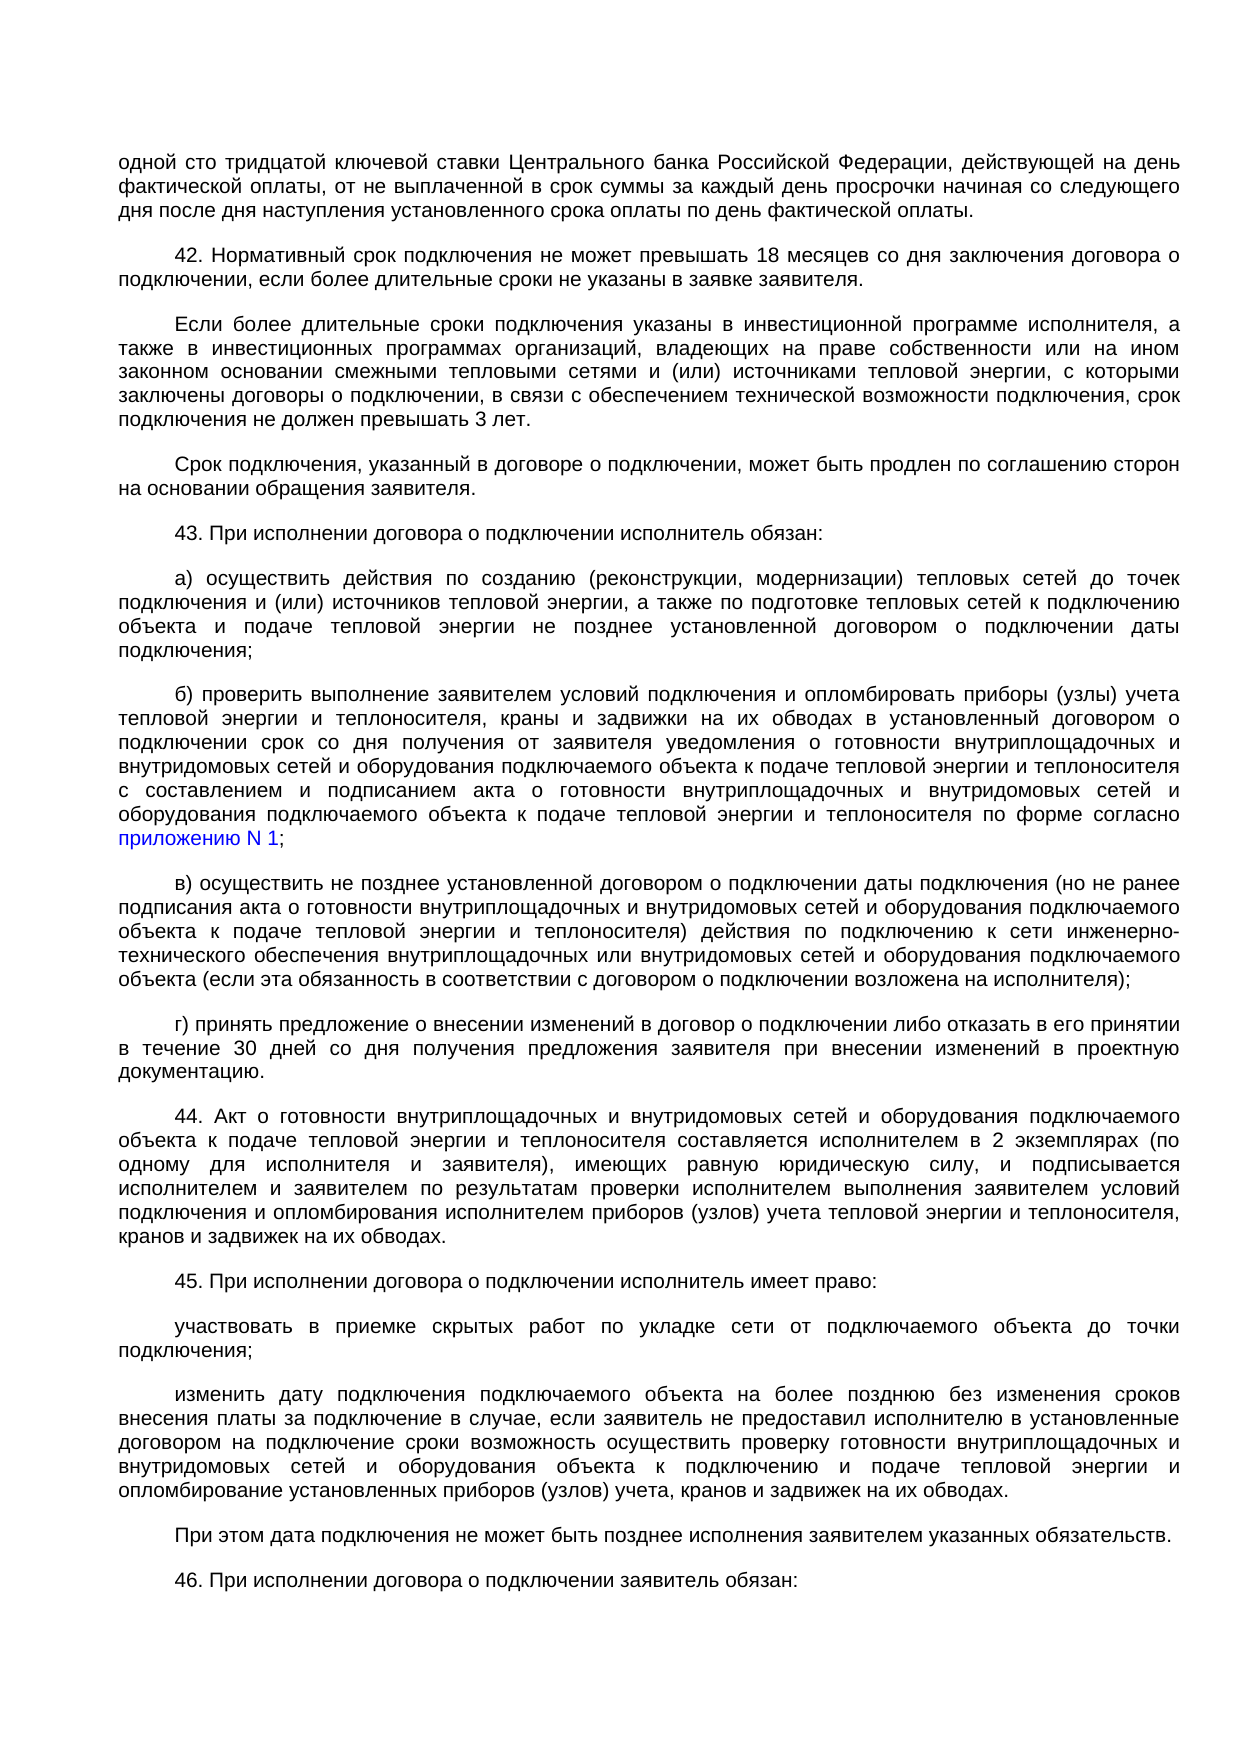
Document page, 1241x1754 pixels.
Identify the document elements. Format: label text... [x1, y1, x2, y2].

text а) осуществить действия по созданию (реконструкции, модернизации) тепловых сетей до точек подключения и (или) источников тепловой энергии, а также по подготовке тепловых сетей к подключению объекта и подаче тепловой энергии не позднее установленной договором о подключении даты подключения; [118, 566, 1181, 661]
text Срок подключения, указанный в договоре о подключении, может быть продлен по соглашению сторон на основании обращения заявителя. [118, 452, 1181, 500]
text г) принять предложение о внесении изменений в договор о подключении либо отказать в его принятии в течение 30 дней со дня получения предложения заявителя при внесении изменений в проектную документацию. [118, 1011, 1181, 1083]
text Если более длительные сроки подключения указаны в инвестиционной программе исполнителя, а также в инвестиционных программах организаций, владеющих на праве собственности или на ином законном основании смежными тепловыми сетями и (или) источниками тепловой энергии, с которыми заключены договоры о подключении, в связи с обеспечением технической возможности подключения, срок подключения не должен превышать 3 лет. [118, 311, 1181, 431]
text участвовать в приемке скрытых работ по укладке сети от подключаемого объекта до точки подключения; [118, 1313, 1181, 1361]
text 43. При исполнении договора о подключении исполнитель обязан: [118, 521, 1181, 545]
text в) осуществить не позднее установленной договором о подключении даты подключения (но не ранее подписания акта о готовности внутриплощадочных и внутридомовых сетей и оборудования подключаемого объекта к подаче тепловой энергии и теплоносителя) действия по подключению к сети инженерно-технического обеспечения внутриплощадочных или внутридомовых сетей и оборудования подключаемого объекта (если эта обязанность в соответствии с договором о подключении возложена на исполнителя); [118, 871, 1181, 991]
text При этом дата подключения не может быть позднее исполнения заявителем указанных обязательств. [118, 1523, 1181, 1547]
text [118, 150, 1181, 222]
text 45. При исполнении договора о подключении исполнитель имеет право: [118, 1269, 1181, 1293]
text б) проверить выполнение заявителем условий подключения и опломбировать приборы (узлы) учета тепловой энергии и теплоносителя, краны и задвижки на их обводах в установленный договором о подключении срок со дня получения от заявителя уведомления о готовности внутриплощадочных и внутридомовых сетей и оборудования подключаемого объекта к подаче тепловой энергии и теплоносителя с составлением и подписанием акта о готовности внутриплощадочных и внутридомовых сетей и оборудования подключаемого объекта к подаче тепловой энергии и теплоносителя по форме согласно приложению N 1; [118, 682, 1181, 850]
text 46. При исполнении договора о подключении заявитель обязан: [118, 1568, 1181, 1592]
text 44. Акт о готовности внутриплощадочных и внутридомовых сетей и оборудования подключаемого объекта к подаче тепловой энергии и теплоносителя составляется исполнителем в 2 экземплярах (по одному для исполнителя и заявителя), имеющих равную юридическую силу, и подписывается исполнителем и заявителем по результатам проверки исполнителем выполнения заявителем условий подключения и опломбирования исполнителем приборов (узлов) учета тепловой энергии и теплоносителя, кранов и задвижек на их обводах. [118, 1104, 1181, 1248]
text изменить дату подключения подключаемого объекта на более позднюю без изменения сроков внесения платы за подключение в случае, если заявитель не предоставил исполнителю в установленные договором на подключение сроки возможность осуществить проверку готовности внутриплощадочных и внутридомовых сетей и оборудования объекта к подключению и подаче тепловой энергии и опломбирование установленных приборов (узлов) учета, кранов и задвижек на их обводах. [118, 1382, 1181, 1502]
text 42. Нормативный срок подключения не может превышать 18 месяцев со дня заключения договора о подключении, если более длительные сроки не указаны в заявке заявителя. [118, 243, 1181, 291]
